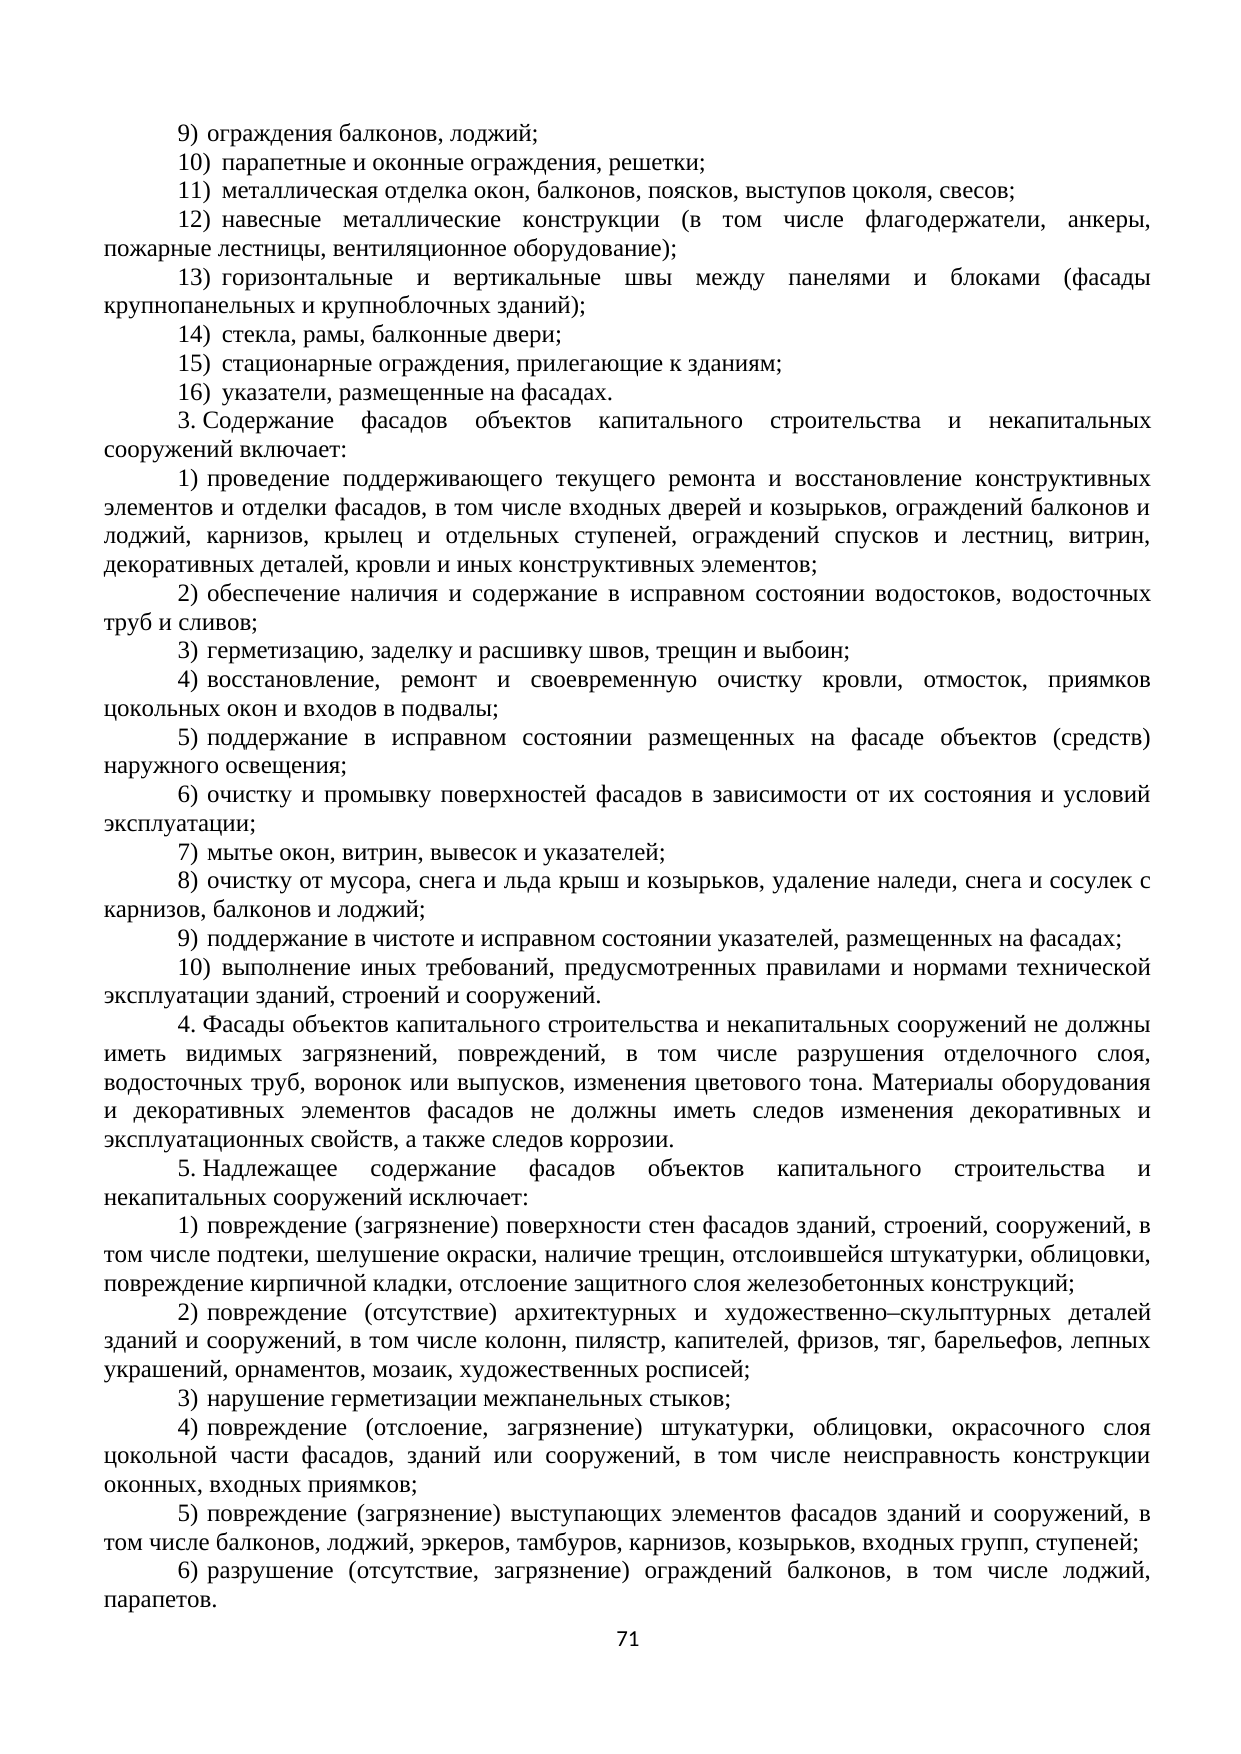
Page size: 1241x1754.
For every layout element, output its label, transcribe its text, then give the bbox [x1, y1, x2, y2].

subtitle восстановление, ремонт и своевременную очистку кровли, отмосток, приямков цокольных окон и входов в подвалы; [103, 664, 1152, 722]
subtitle навесные металлические конструкции (в том числе флагодержатели, анкеры, пожарные лестницы, вентиляционное оборудование); [103, 204, 1152, 262]
subtitle повреждение (загрязнение) поверхности стен фасадов зданий, строений, сооружений, в том числе подтеки, шелушение окраски, наличие трещин, отслоившейся штукатурки, облицовки, повреждение кирпичной кладки, отслоение защитного слоя железобетонных конструкций; [103, 1211, 1152, 1297]
subtitle указатели, размещенные на фасадах. [103, 377, 1152, 406]
subtitle проведение поддерживающего текущего ремонта и восстановление конструктивных элементов и отделки фасадов, в том числе входных дверей и козырьков, ограждений балконов и лоджий, карнизов, крылец и отдельных ступеней, ограждений спусков и лестниц, витрин, декоративных деталей, кровли и иных конструктивных элементов; [103, 463, 1152, 578]
subtitle стекла, рамы, балконные двери; [103, 319, 1152, 348]
subtitle ограждения балконов, лоджий; [103, 118, 1152, 147]
subtitle мытье окон, витрин, вывесок и указателей; [103, 837, 1152, 866]
subtitle поддержание в исправном состоянии размещенных на фасаде объектов (средств) наружного освещения; [103, 722, 1152, 779]
subtitle обеспечение наличия и содержание в исправном состоянии водостоков, водосточных труб и сливов; [103, 578, 1152, 636]
subtitle повреждение (отсутствие) архитектурных и художественно–скульптурных деталей зданий и сооружений, в том числе колонн, пилястр, капителей, фризов, тяг, барельефов, лепных украшений, орнаментов, мозаик, художественных росписей; [103, 1297, 1152, 1383]
subtitle разрушение (отсутствие, загрязнение) ограждений балконов, в том числе лоджий, парапетов. [103, 1556, 1152, 1613]
subtitle стационарные ограждения, прилегающие к зданиям; [103, 348, 1152, 377]
subtitle герметизацию, заделку и расшивку швов, трещин и выбоин; [103, 636, 1152, 664]
subtitle поддержание в чистоте и исправном состоянии указателей, размещенных на фасадах; [103, 923, 1152, 952]
subtitle Фасады объектов капитального строительства и некапитальных сооружений не должны иметь видимых загрязнений, повреждений, в том числе разрушения отделочного слоя, водосточных труб, воронок или выпусков, изменения цветового тона. Материалы оборудования и декоративных элементов фасадов не должны иметь следов изменения декоративных и эксплуатационных свойств, а также следов коррозии. [103, 1009, 1152, 1153]
subtitle Надлежащее содержание фасадов объектов капитального строительства и некапитальных сооружений исключает: [103, 1153, 1152, 1211]
subtitle горизонтальные и вертикальные швы между панелями и блоками (фасады крупнопанельных и крупноблочных зданий); [103, 262, 1152, 319]
subtitle Содержание фасадов объектов капитального строительства и некапитальных сооружений включает: [103, 406, 1152, 463]
subtitle очистку и промывку поверхностей фасадов в зависимости от их состояния и условий эксплуатации; [103, 779, 1152, 837]
subtitle очистку от мусора, снега и льда крыш и козырьков, удаление наледи, снега и сосулек с карнизов, балконов и лоджий; [103, 866, 1152, 923]
subtitle повреждение (загрязнение) выступающих элементов фасадов зданий и сооружений, в том числе балконов, лоджий, эркеров, тамбуров, карнизов, козырьков, входных групп, ступеней; [103, 1498, 1152, 1556]
subtitle парапетные и оконные ограждения, решетки; [103, 147, 1152, 176]
subtitle нарушение герметизации межпанельных стыков; [103, 1383, 1152, 1412]
subtitle металлическая отделка окон, балконов, поясков, выступов цоколя, свесов; [103, 176, 1152, 204]
subtitle повреждение (отслоение, загрязнение) штукатурки, облицовки, окрасочного слоя цокольной части фасадов, зданий или сооружений, в том числе неисправность конструкции оконных, входных приямков; [103, 1412, 1152, 1498]
subtitle выполнение иных требований, предусмотренных правилами и нормами технической эксплуатации зданий, строений и сооружений. [103, 952, 1152, 1009]
